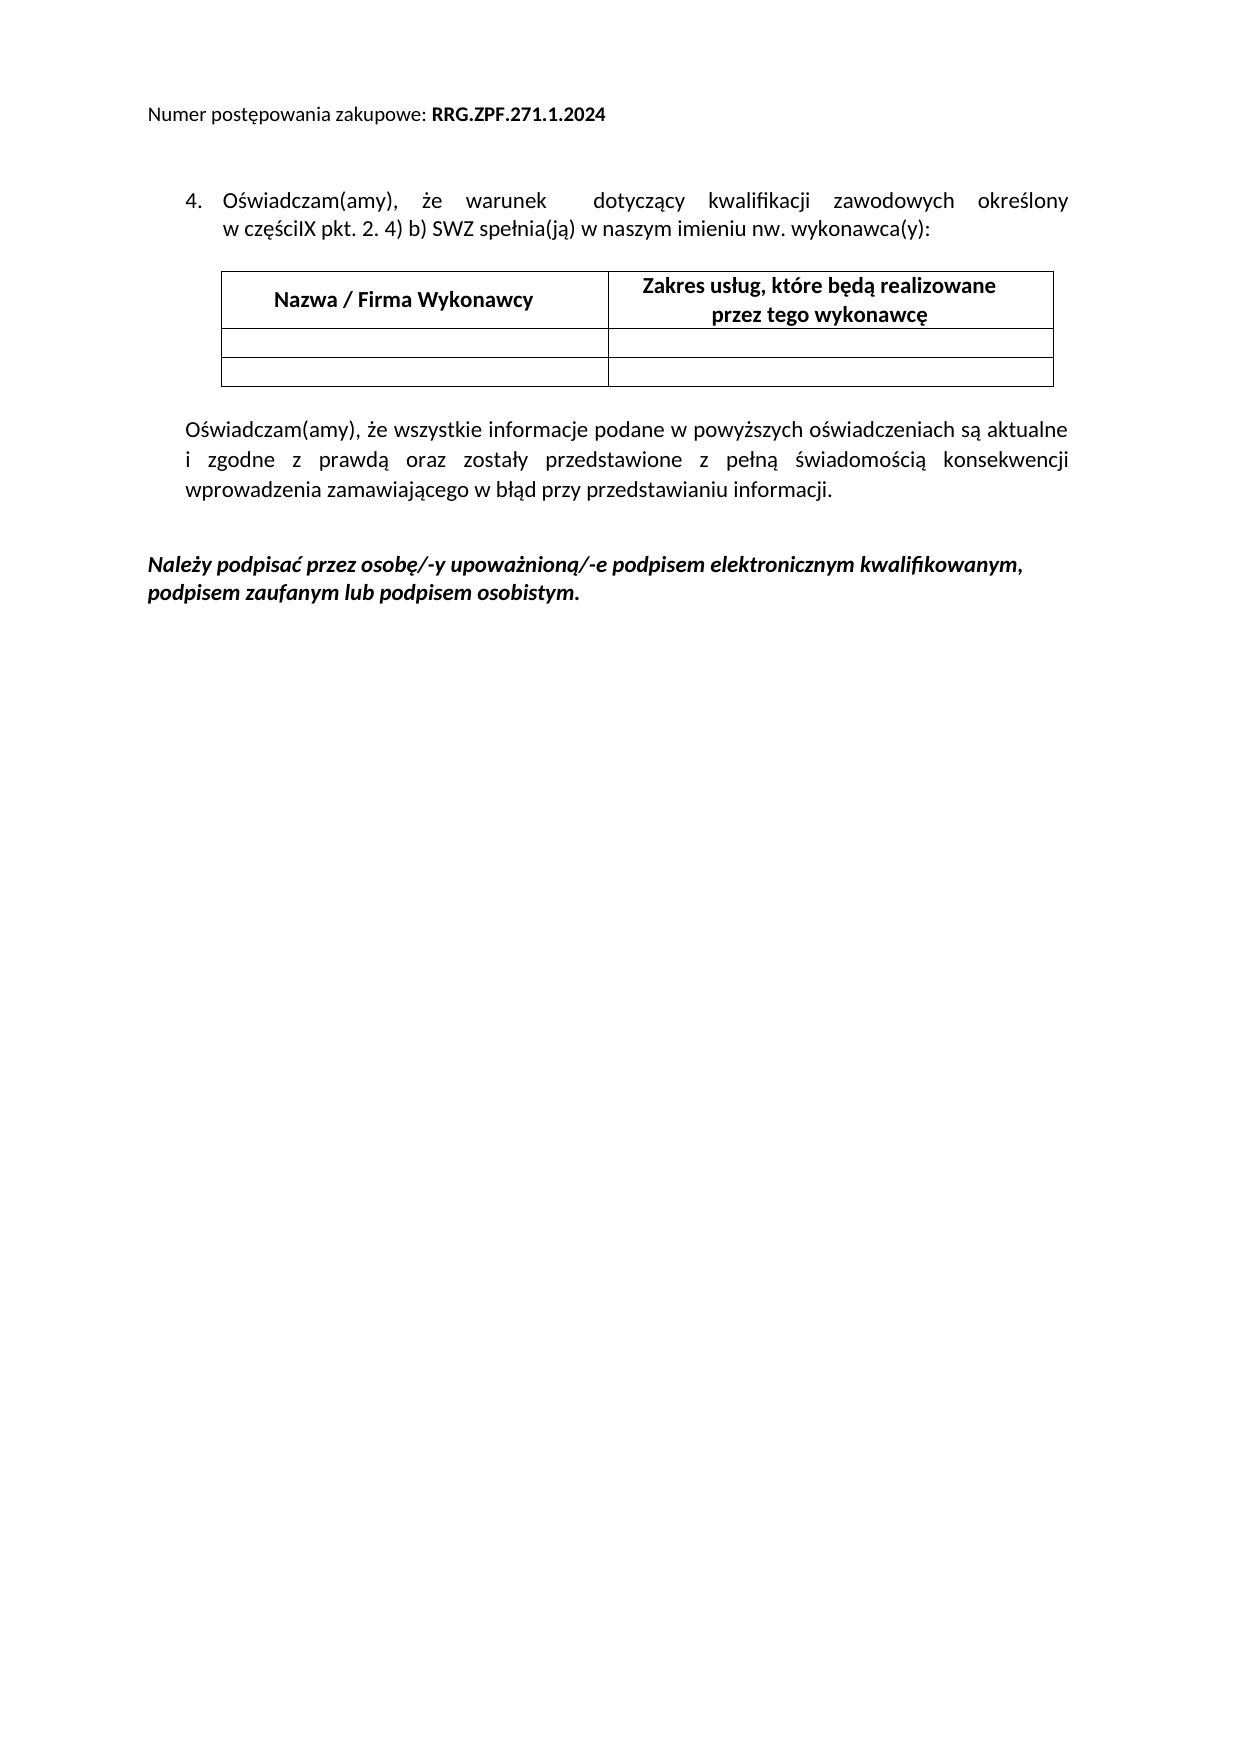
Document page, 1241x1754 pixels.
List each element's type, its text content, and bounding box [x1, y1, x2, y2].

table_cell [222, 358, 608, 386]
table_cell [609, 329, 1053, 357]
text Oświadczam(amy), że wszystkie informacje podane w powyższych oświadczeniach są aktualne i zgodne z prawdą oraz zostały przedstawione z pełną świadomością konsekwencji wprowadzenia zamawiającego w błąd przy przedstawianiu informacji. [185, 415, 1070, 503]
table_cell [222, 329, 608, 357]
text Należy podpisać przez osobę/-y upoważnioną/-e podpisem elektronicznym kwalifikowanym, podpisem zaufanym lub podpisem osobistym. [148, 550, 1093, 606]
table_cell [609, 358, 1053, 386]
table_header Nazwa / Firma Wykonawcy [222, 272, 608, 328]
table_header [609, 272, 1053, 328]
list Oświadczam(amy), że warunek dotyczący kwalifikacji zawodowych określony w częściIX pkt. 2. 4) b) SWZ spełnia(ją) w naszym imieniu nw. wykonawca(y): [185, 187, 1070, 243]
